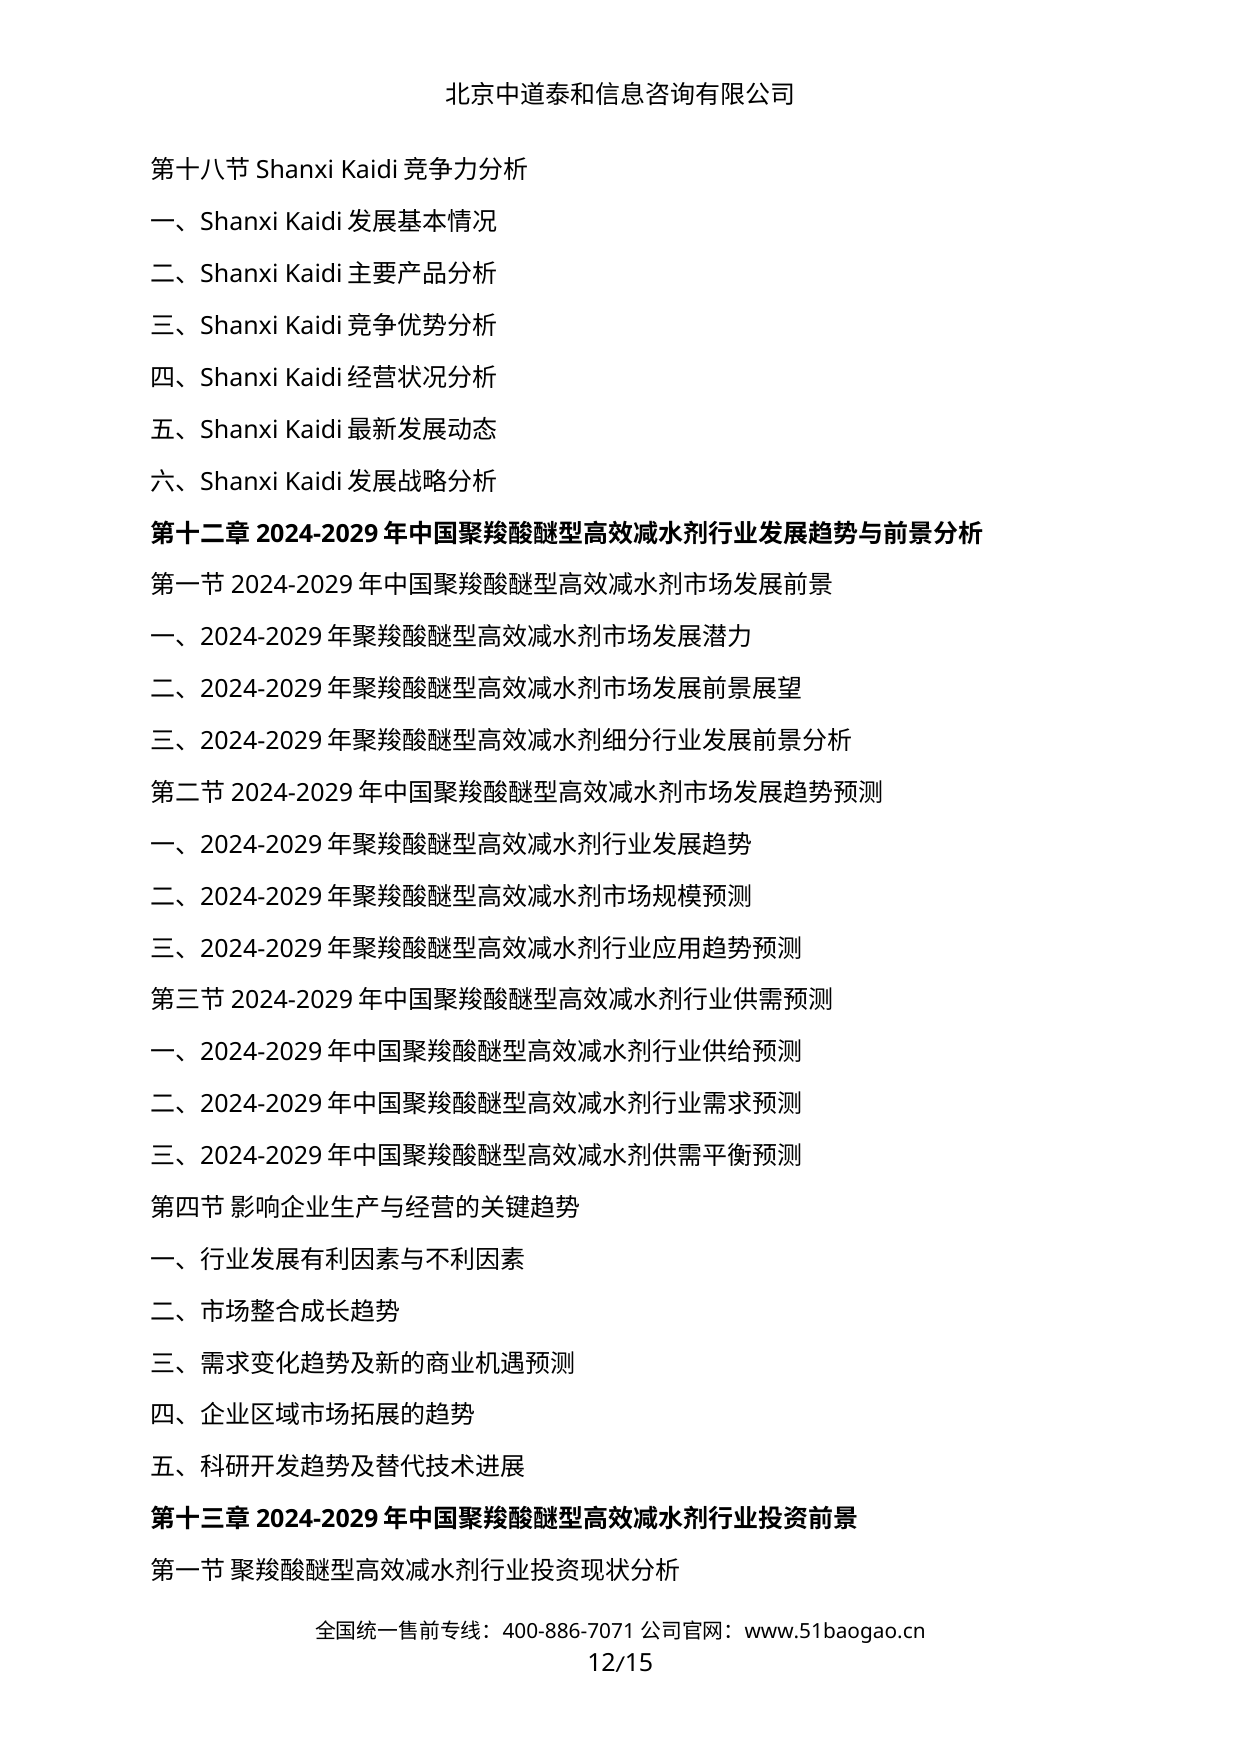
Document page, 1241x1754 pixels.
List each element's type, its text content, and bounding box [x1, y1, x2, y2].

text 第十三章 2024-2029年中国聚羧酸醚型高效减水剂行业投资前景 [150, 1499, 1090, 1535]
text 第三节 2024-2029年中国聚羧酸醚型高效减水剂行业供需预测 [150, 980, 1090, 1016]
text 二、2024-2029年聚羧酸醚型高效减水剂市场规模预测 [150, 876, 1090, 912]
text 三、2024-2029年中国聚羧酸醚型高效减水剂供需平衡预测 [150, 1136, 1090, 1172]
text 三、2024-2029年聚羧酸醚型高效减水剂细分行业发展前景分析 [150, 721, 1090, 757]
text 一、2024-2029年中国聚羧酸醚型高效减水剂行业供给预测 [150, 1032, 1090, 1068]
text 四、Shanxi Kaidi经营状况分析 [150, 357, 1090, 394]
text 第十二章 2024-2029年中国聚羧酸醚型高效减水剂行业发展趋势与前景分析 [150, 513, 1090, 549]
text 五、科研开发趋势及替代技术进展 [150, 1447, 1090, 1483]
text 一、2024-2029年聚羧酸醚型高效减水剂市场发展潜力 [150, 617, 1090, 653]
text 五、Shanxi Kaidi最新发展动态 [150, 409, 1090, 446]
text 第一节 2024-2029年中国聚羧酸醚型高效减水剂市场发展前景 [150, 565, 1090, 601]
text 第一节 聚羧酸醚型高效减水剂行业投资现状分析 [150, 1551, 1090, 1587]
text 四、企业区域市场拓展的趋势 [150, 1395, 1090, 1431]
text 一、2024-2029年聚羧酸醚型高效减水剂行业发展趋势 [150, 824, 1090, 861]
text 六、Shanxi Kaidi发展战略分析 [150, 461, 1090, 497]
text 第十八节 Shanxi Kaidi竞争力分析 [150, 150, 1090, 186]
text 三、Shanxi Kaidi竞争优势分析 [150, 306, 1090, 342]
text 三、需求变化趋势及新的商业机遇预测 [150, 1343, 1090, 1379]
text 二、Shanxi Kaidi主要产品分析 [150, 254, 1090, 290]
text 第二节 2024-2029年中国聚羧酸醚型高效减水剂市场发展趋势预测 [150, 772, 1090, 809]
text 二、2024-2029年中国聚羧酸醚型高效减水剂行业需求预测 [150, 1084, 1090, 1120]
text 第四节 影响企业生产与经营的关键趋势 [150, 1187, 1090, 1224]
text 二、市场整合成长趋势 [150, 1291, 1090, 1327]
text 二、2024-2029年聚羧酸醚型高效减水剂市场发展前景展望 [150, 669, 1090, 705]
text 一、Shanxi Kaidi发展基本情况 [150, 202, 1090, 238]
text 三、2024-2029年聚羧酸醚型高效减水剂行业应用趋势预测 [150, 928, 1090, 964]
text 一、行业发展有利因素与不利因素 [150, 1239, 1090, 1276]
